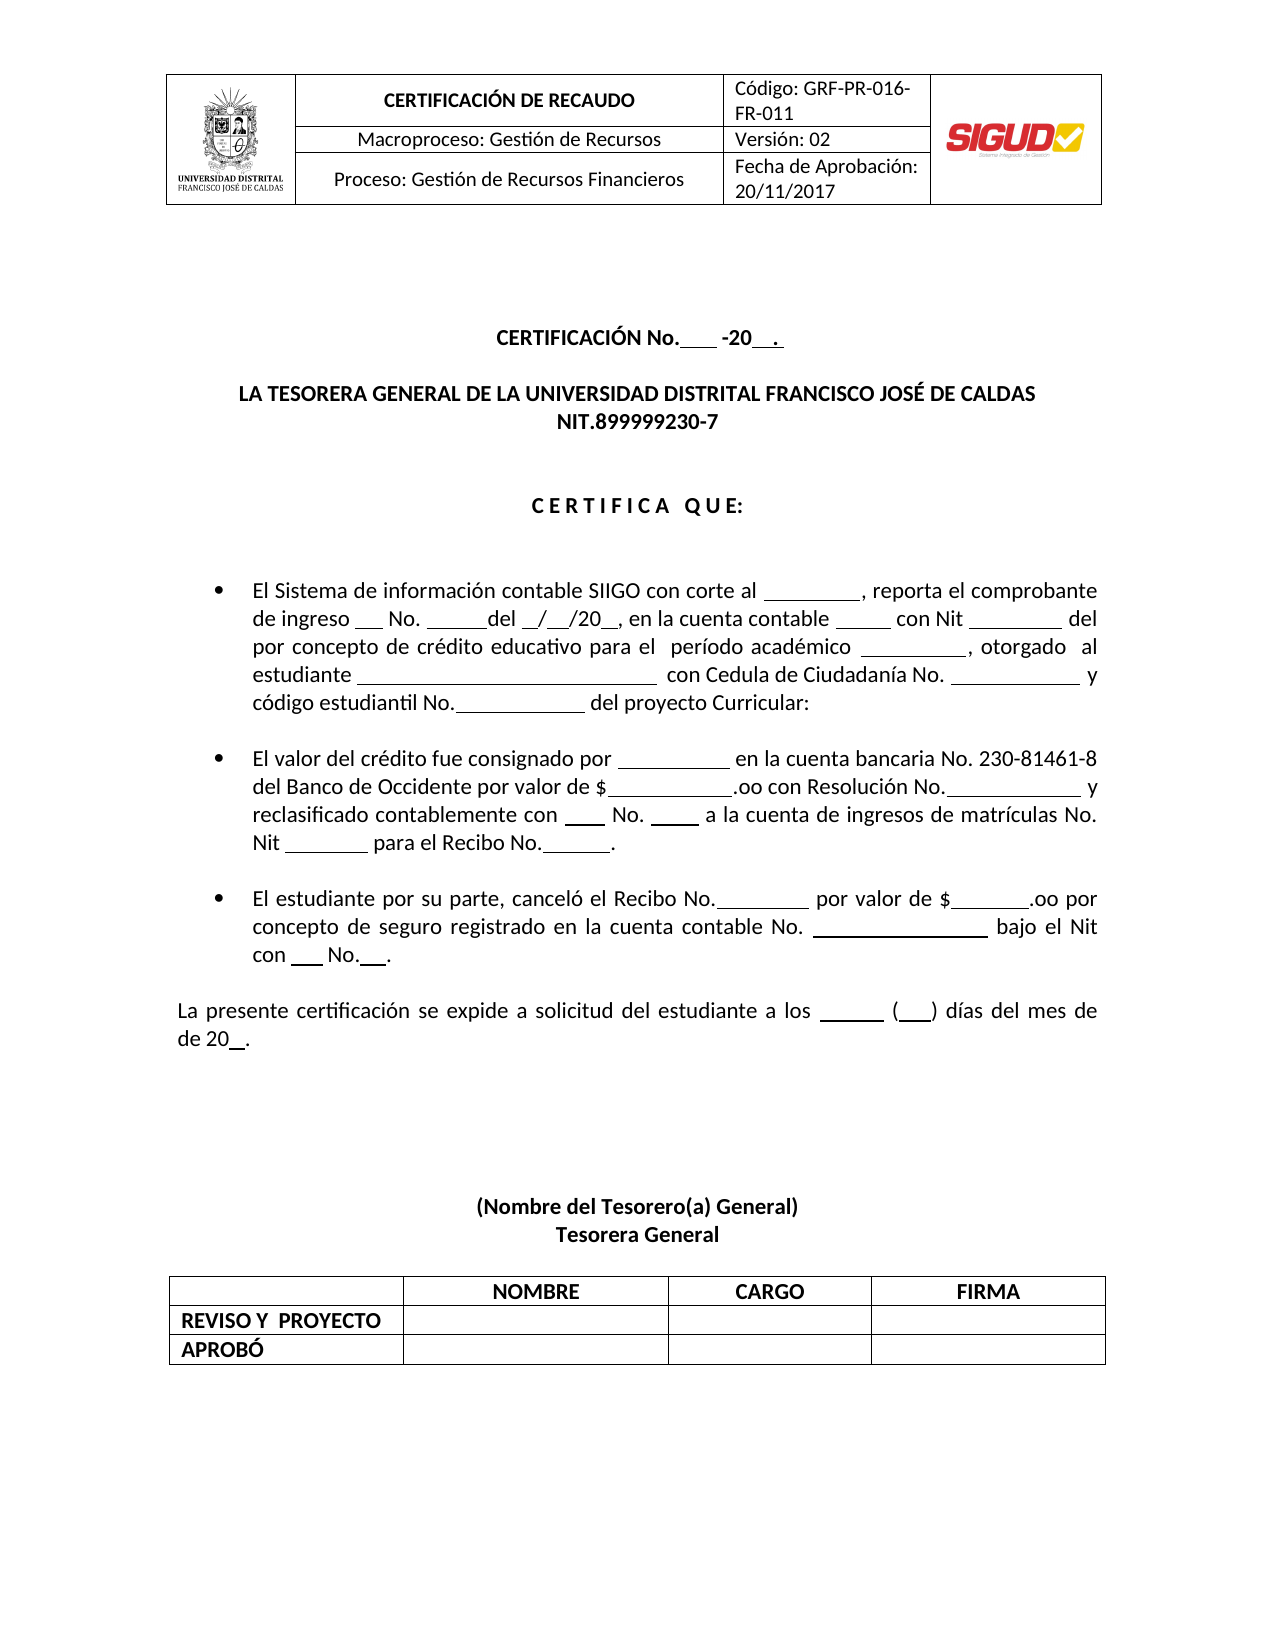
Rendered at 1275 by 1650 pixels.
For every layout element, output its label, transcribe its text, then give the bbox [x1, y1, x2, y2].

table_cell [872, 1306, 1105, 1334]
table_header NOMBRE [404, 1277, 668, 1305]
list El Sistema de información contable SIIGO con corte al , reporta el comprobante de ingreso No. del / /20 , en la cuenta contable con Nit del por concepto de crédito educativo para el período académico , otorgado al estudiante con Cedula de Ciudadanía No. y código estudiantil No. del proyecto Curricular: [215, 576, 1098, 716]
list El valor del crédito fue consignado por en la cuenta bancaria No. 230-81461-8 del Banco de Occidente por valor de $ .oo con Resolución No. y reclasificado contablemente con No. a la cuenta de ingresos de matrículas No. Nit para el Recibo No. . [215, 744, 1098, 856]
text CERTIFICACIÓN No. -20 . [177, 323, 1098, 351]
picture [178, 87, 283, 192]
table_cell REVISO Y PROYECTO [170, 1306, 403, 1334]
table_header FIRMA [872, 1277, 1105, 1305]
text (Nombre del Tesorero(a) General) [177, 1192, 1098, 1220]
list El estudiante por su parte, canceló el Recibo No. por valor de $ .oo por concepto de seguro registrado en la cuenta contable No. bajo el Nit con No. . [215, 884, 1098, 968]
text La presente certificación se expide a solicitud del estudiante a los ( ) días del mes de de 20 . [177, 996, 1098, 1052]
table_cell [872, 1335, 1105, 1363]
table_cell [669, 1335, 871, 1363]
table_cell [404, 1335, 668, 1363]
table_header CARGO [669, 1277, 871, 1305]
text Tesorera General [177, 1220, 1098, 1248]
table_cell APROBÓ [170, 1335, 403, 1363]
text C E R T I F I C A Q U E: [177, 492, 1098, 520]
table_cell [669, 1306, 871, 1334]
text LA TESORERA GENERAL DE LA UNIVERSIDAD DISTRITAL FRANCISCO JOSÉ DE CALDAS [177, 379, 1098, 407]
table_cell [404, 1306, 668, 1334]
text NIT.899999230-7 [177, 407, 1098, 435]
picture [944, 118, 1087, 160]
table_header [170, 1277, 403, 1305]
